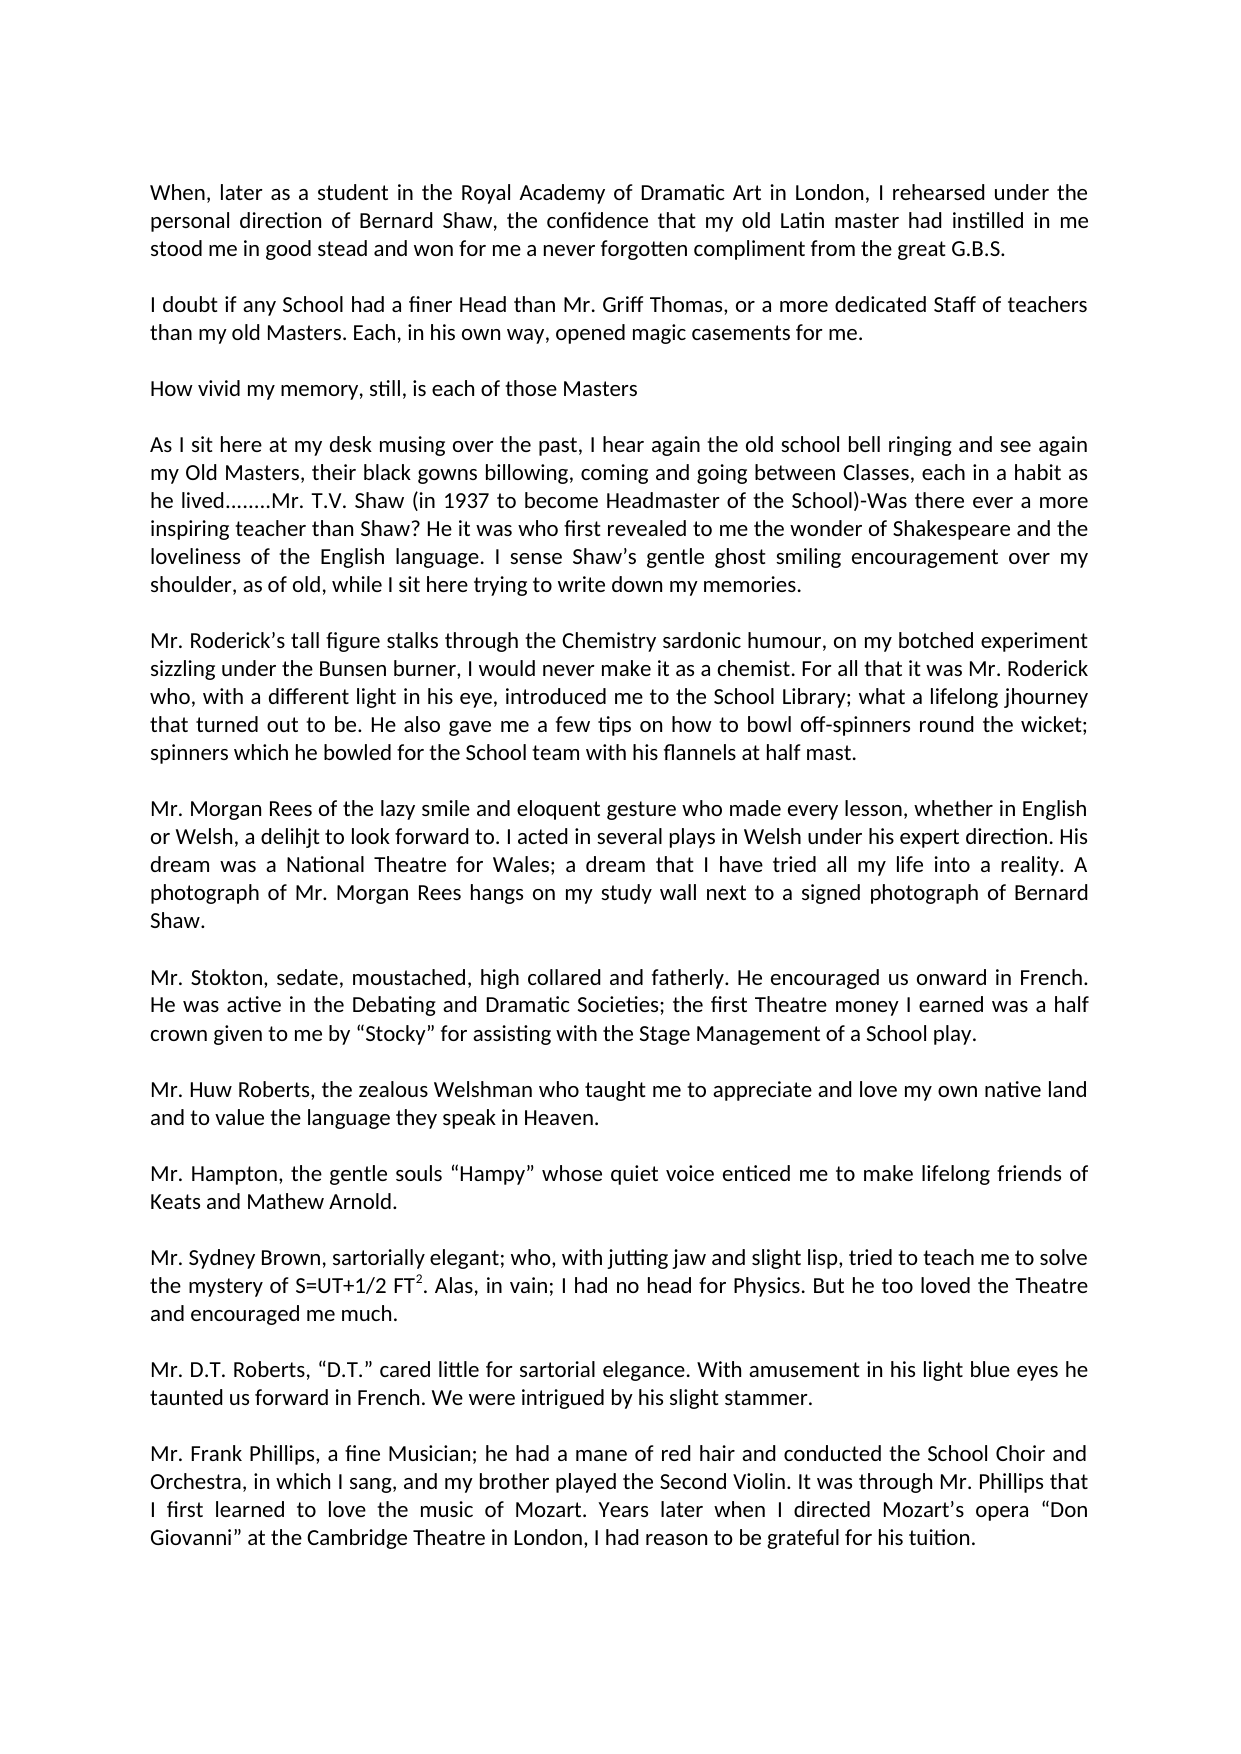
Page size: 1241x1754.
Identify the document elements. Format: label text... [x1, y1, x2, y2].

text Mr. Huw Roberts, the zealous Welshman who taught me to appreciate and love my own native land and to value the language they speak in Heaven. [150, 1075, 1090, 1131]
text As I sit here at my desk musing over the past, I hear again the old school bell ringing and see again my Old Masters, their black gowns billowing, coming and going between Classes, each in a habit as he lived........Mr. T.V. Shaw (in 1937 to become Headmaster of the School)-Was there ever a more inspiring teacher than Shaw? He it was who first revealed to me the wonder of Shakespeare and the loveliness of the English language. I sense Shaw’s gentle ghost smiling encouragement over my shoulder, as of old, while I sit here trying to write down my memories. [150, 430, 1090, 598]
text I doubt if any School had a finer Head than Mr. Griff Thomas, or a more dedicated Staff of teachers than my old Masters. Each, in his own way, opened magic casements for me. [150, 290, 1090, 346]
text When, later as a student in the Royal Academy of Dramatic Art in London, I rehearsed under the personal direction of Bernard Shaw, the confidence that my old Latin master had instilled in me stood me in good stead and won for me a never forgotten compliment from the great G.B.S. [150, 178, 1090, 262]
text Mr. Hampton, the gentle souls “Hampy” whose quiet voice enticed me to make lifelong friends of Keats and Mathew Arnold. [150, 1159, 1090, 1215]
text Mr. Frank Phillips, a fine Musician; he had a mane of red hair and conducted the School Choir and Orchestra, in which I sang, and my brother played the Second Violin. It was through Mr. Phillips that I first learned to love the music of Mozart. Years later when I directed Mozart’s opera “Don Giovanni” at the Cambridge Theatre in London, I had reason to be grateful for his tuition. [150, 1439, 1090, 1551]
text Mr. D.T. Roberts, “D.T.” cared little for sartorial elegance. With amusement in his light blue eyes he taunted us forward in French. We were intrigued by his slight stammer. [150, 1355, 1090, 1411]
text Mr. Sydney Brown, sartorially elegant; who, with jutting jaw and slight lisp, tried to teach me to solve the mystery of S=UT+1/2 FT2. Alas, in vain; I had no head for Physics. But he too loved the Theatre and encouraged me much. [150, 1243, 1090, 1327]
text Mr. Roderick’s tall figure stalks through the Chemistry sardonic humour, on my botched experiment sizzling under the Bunsen burner, I would never make it as a chemist. For all that it was Mr. Roderick who, with a different light in his eye, introduced me to the School Library; what a lifelong jhourney that turned out to be. He also gave me a few tips on how to bowl off-spinners round the wicket; spinners which he bowled for the School team with his flannels at half mast. [150, 626, 1090, 766]
text How vivid my memory, still, is each of those Masters [150, 374, 1090, 402]
text Mr. Morgan Rees of the lazy smile and eloquent gesture who made every lesson, whether in English or Welsh, a delihjt to look forward to. I acted in several plays in Welsh under his expert direction. His dream was a National Theatre for Wales; a dream that I have tried all my life into a reality. A photograph of Mr. Morgan Rees hangs on my study wall next to a signed photograph of Bernard Shaw. [150, 794, 1090, 934]
text Mr. Stokton, sedate, moustached, high collared and fatherly. He encouraged us onward in French. He was active in the Debating and Dramatic Societies; the first Theatre money I earned was a half crown given to me by “Stocky” for assisting with the Stage Management of a School play. [150, 963, 1090, 1047]
